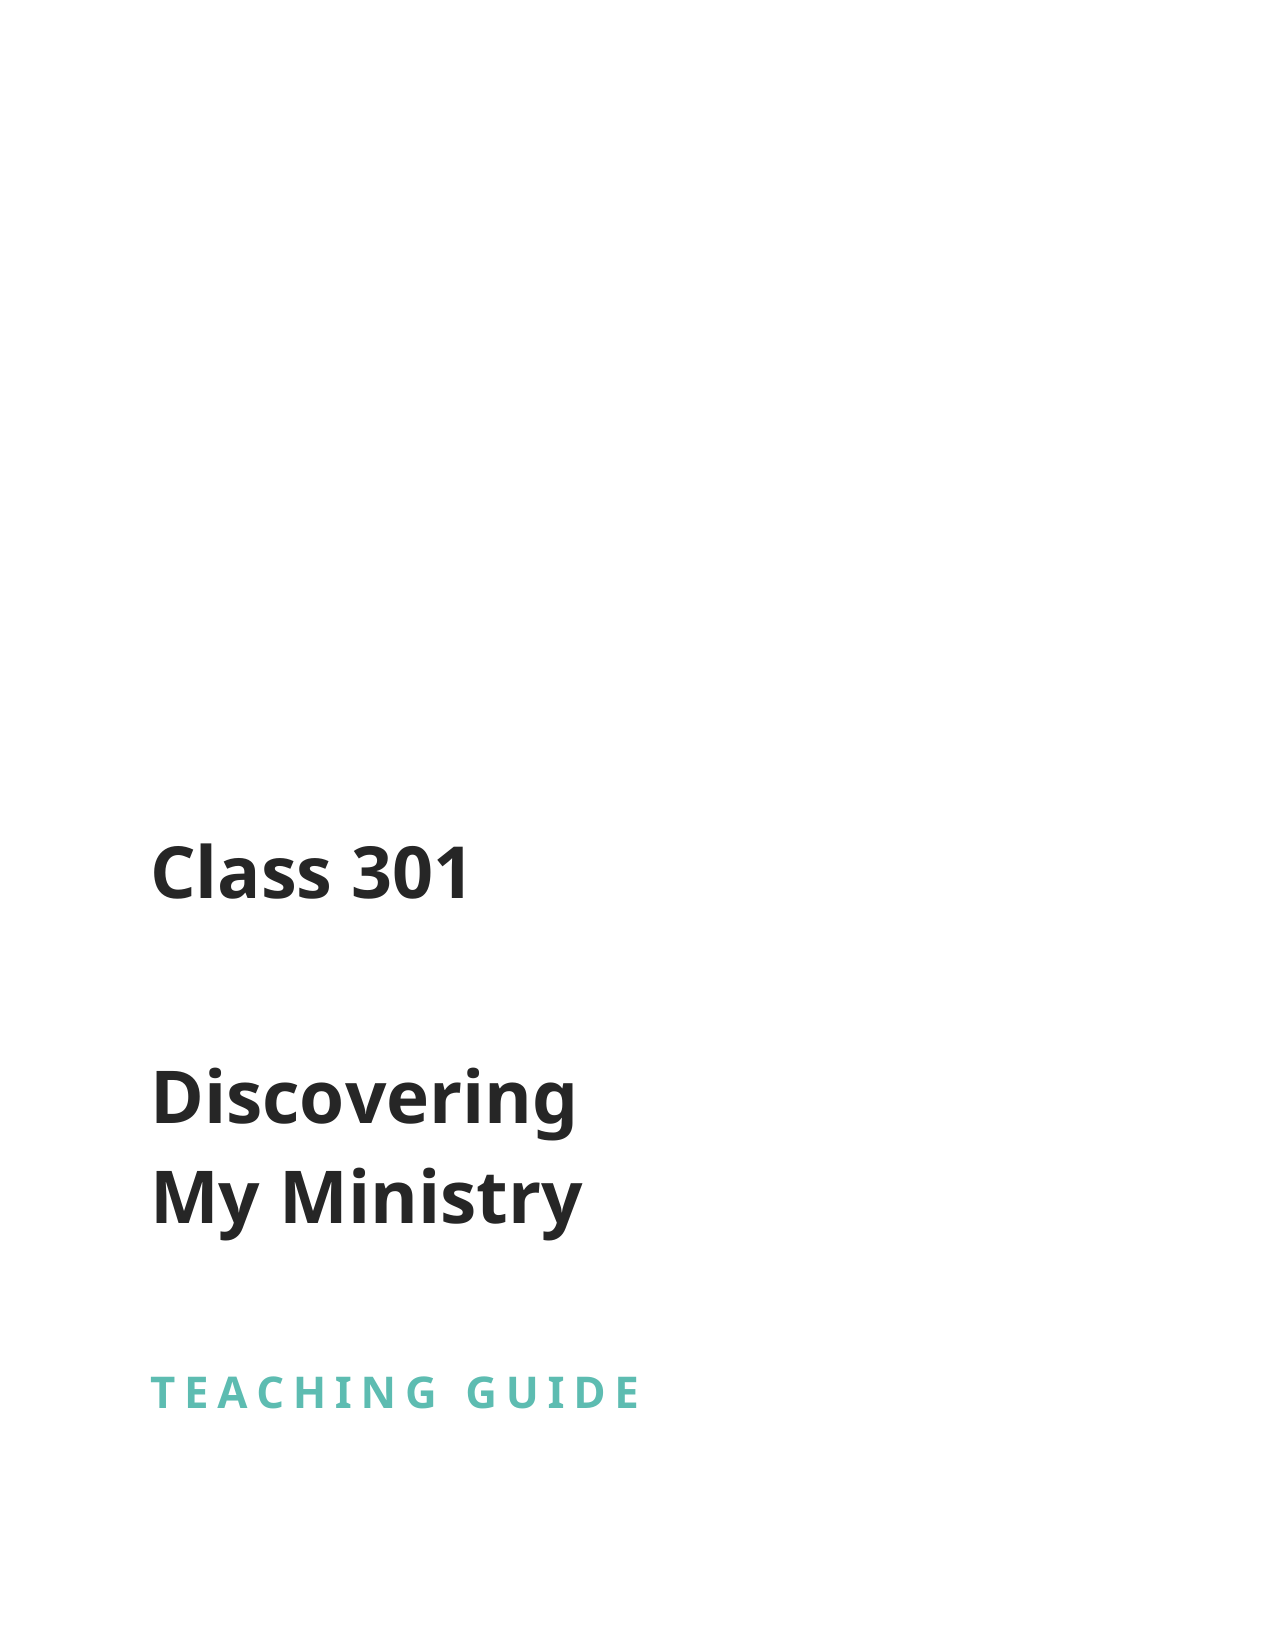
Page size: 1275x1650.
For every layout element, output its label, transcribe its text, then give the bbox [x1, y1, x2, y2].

text Discovering My Ministry [150, 1046, 1125, 1244]
text Class 301 [150, 822, 1125, 920]
text TEACHING GUIDE [150, 1362, 1125, 1421]
